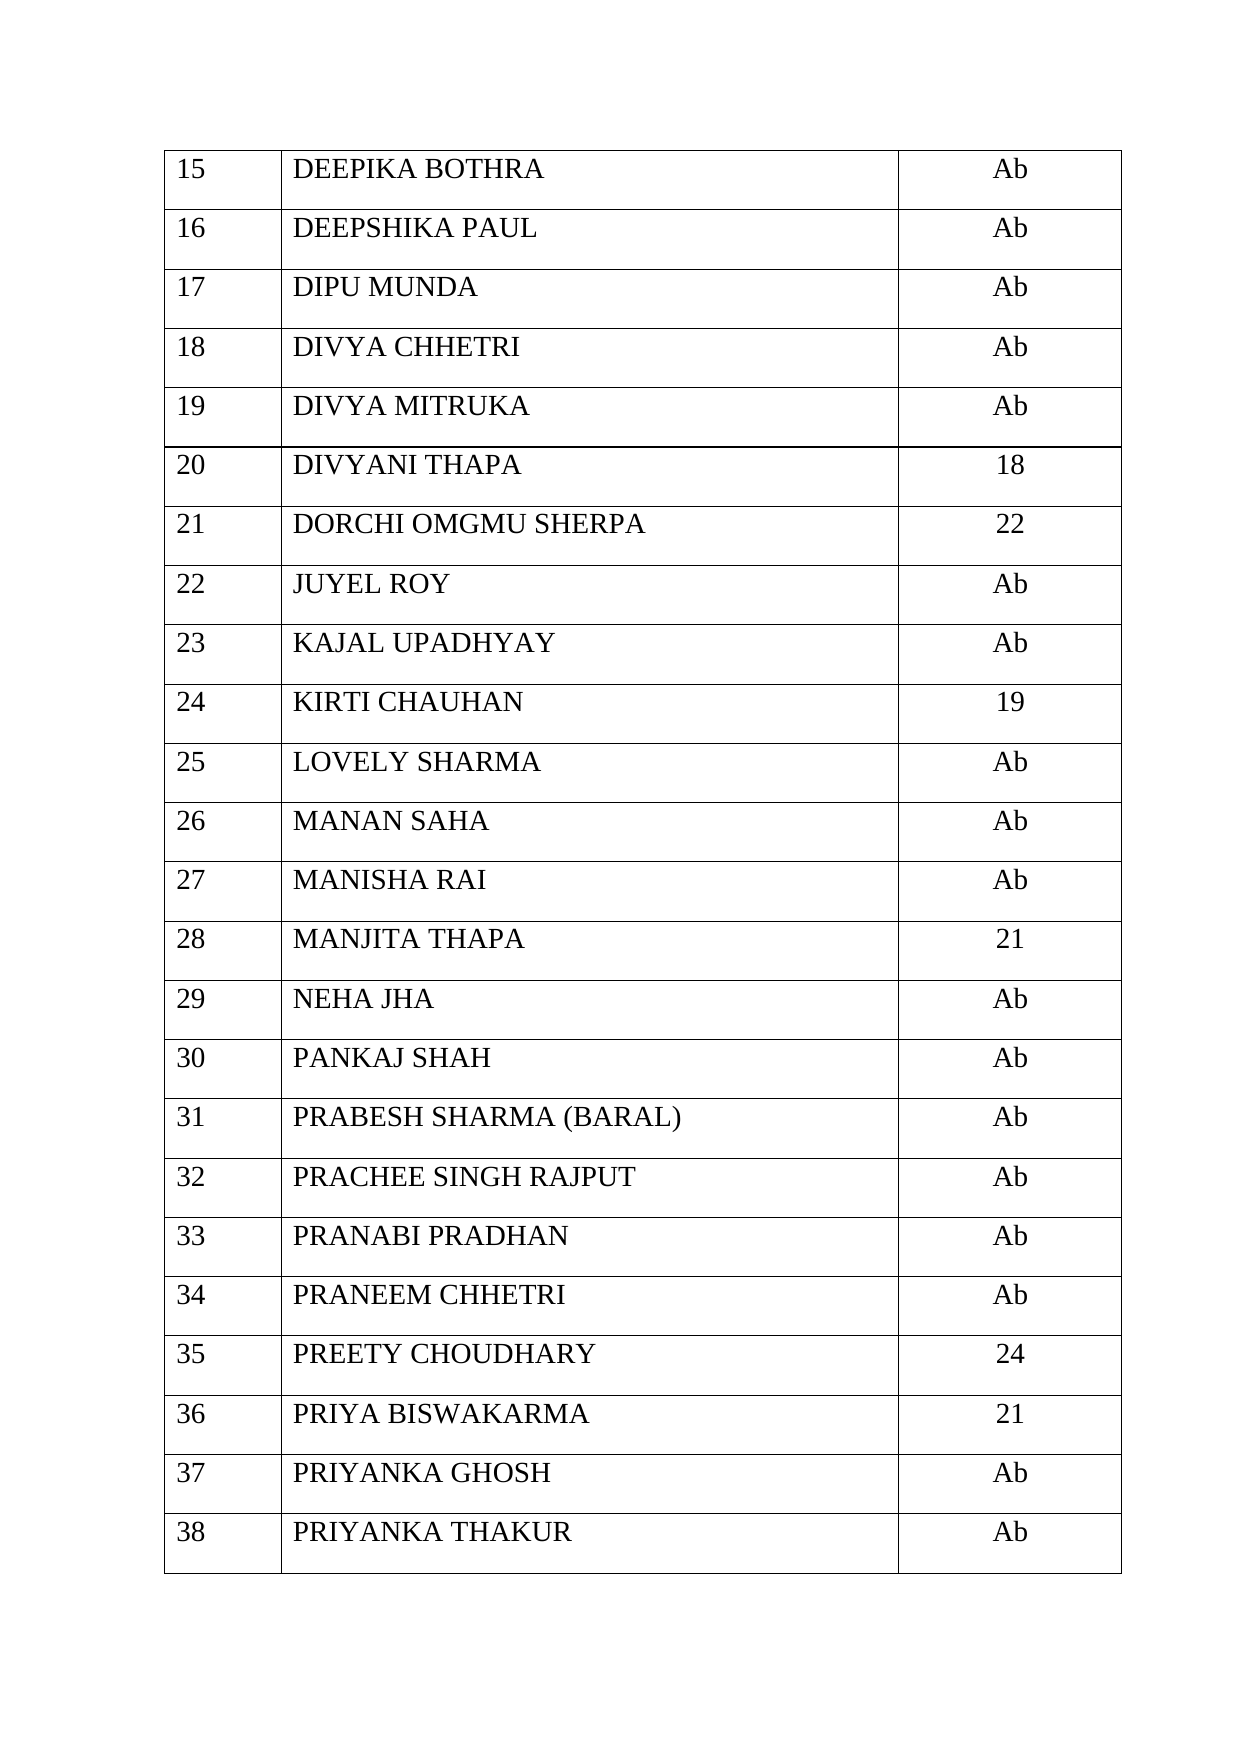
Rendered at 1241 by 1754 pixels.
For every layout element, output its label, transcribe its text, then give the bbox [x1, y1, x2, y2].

table_cell PRANEEM CHHETRI [282, 1277, 898, 1335]
table_cell 21 [899, 922, 1121, 980]
table_cell DIPU MUNDA [282, 270, 898, 328]
table_cell 35 [165, 1336, 281, 1395]
table_cell 26 [165, 803, 281, 861]
table_cell 33 [165, 1218, 281, 1276]
table_cell 27 [165, 862, 281, 921]
table_cell 20 [165, 448, 281, 506]
table_cell Ab [899, 1099, 1121, 1158]
table_cell Ab [899, 862, 1121, 921]
table_cell Ab [899, 1277, 1121, 1335]
table_cell DORCHI OMGMU SHERPA [282, 507, 898, 565]
table_cell 25 [165, 744, 281, 802]
table_cell 21 [899, 1396, 1121, 1454]
table_cell Ab [899, 1514, 1121, 1572]
table_cell 17 [165, 270, 281, 328]
table_cell PRIYANKA THAKUR [282, 1514, 898, 1572]
table_cell DEEPSHIKA PAUL [282, 210, 898, 268]
table_cell DIVYA CHHETRI [282, 329, 898, 387]
table_cell 36 [165, 1396, 281, 1454]
table_cell KAJAL UPADHYAY [282, 625, 898, 683]
table_cell 22 [899, 507, 1121, 565]
table_cell MANAN SAHA [282, 803, 898, 861]
table_cell Ab [899, 210, 1121, 268]
table_cell PRANABI PRADHAN [282, 1218, 898, 1276]
table_cell DIVYA MITRUKA [282, 388, 898, 446]
table_cell 31 [165, 1099, 281, 1158]
table_cell PRIYA BISWAKARMA [282, 1396, 898, 1454]
table_cell 16 [165, 210, 281, 268]
table_cell Ab [899, 1455, 1121, 1513]
table_cell Ab [899, 803, 1121, 861]
table_cell Ab [899, 625, 1121, 683]
table_cell PANKAJ SHAH [282, 1040, 898, 1098]
table_cell 21 [165, 507, 281, 565]
table_cell 18 [899, 448, 1121, 506]
table_cell DIVYANI THAPA [282, 448, 898, 506]
table_cell 19 [899, 685, 1121, 743]
table_cell 37 [165, 1455, 281, 1513]
table_cell 22 [165, 566, 281, 624]
table_cell Ab [899, 151, 1121, 209]
table_cell KIRTI CHAUHAN [282, 685, 898, 743]
table_cell Ab [899, 566, 1121, 624]
table_cell PREETY CHOUDHARY [282, 1336, 898, 1395]
table_cell Ab [899, 1218, 1121, 1276]
table_cell MANISHA RAI [282, 862, 898, 921]
table_cell 32 [165, 1159, 281, 1217]
table_cell 29 [165, 981, 281, 1039]
table_cell 38 [165, 1514, 281, 1572]
table_cell PRACHEE SINGH RAJPUT [282, 1159, 898, 1217]
table_cell 30 [165, 1040, 281, 1098]
table_cell 24 [899, 1336, 1121, 1395]
table_cell 24 [165, 685, 281, 743]
table_cell Ab [899, 388, 1121, 446]
table_cell 28 [165, 922, 281, 980]
table_cell NEHA JHA [282, 981, 898, 1039]
table_cell PRIYANKA GHOSH [282, 1455, 898, 1513]
table_cell Ab [899, 329, 1121, 387]
table_cell Ab [899, 1159, 1121, 1217]
table_cell PRABESH SHARMA (BARAL) [282, 1099, 898, 1158]
table_cell 19 [165, 388, 281, 446]
table_cell JUYEL ROY [282, 566, 898, 624]
table_cell DEEPIKA BOTHRA [282, 151, 898, 209]
table_cell Ab [899, 270, 1121, 328]
table_cell 34 [165, 1277, 281, 1335]
table_cell Ab [899, 981, 1121, 1039]
table_cell 18 [165, 329, 281, 387]
table_cell Ab [899, 744, 1121, 802]
table_cell LOVELY SHARMA [282, 744, 898, 802]
table_cell 23 [165, 625, 281, 683]
table_cell Ab [899, 1040, 1121, 1098]
table_cell MANJITA THAPA [282, 922, 898, 980]
table_cell 15 [165, 151, 281, 209]
